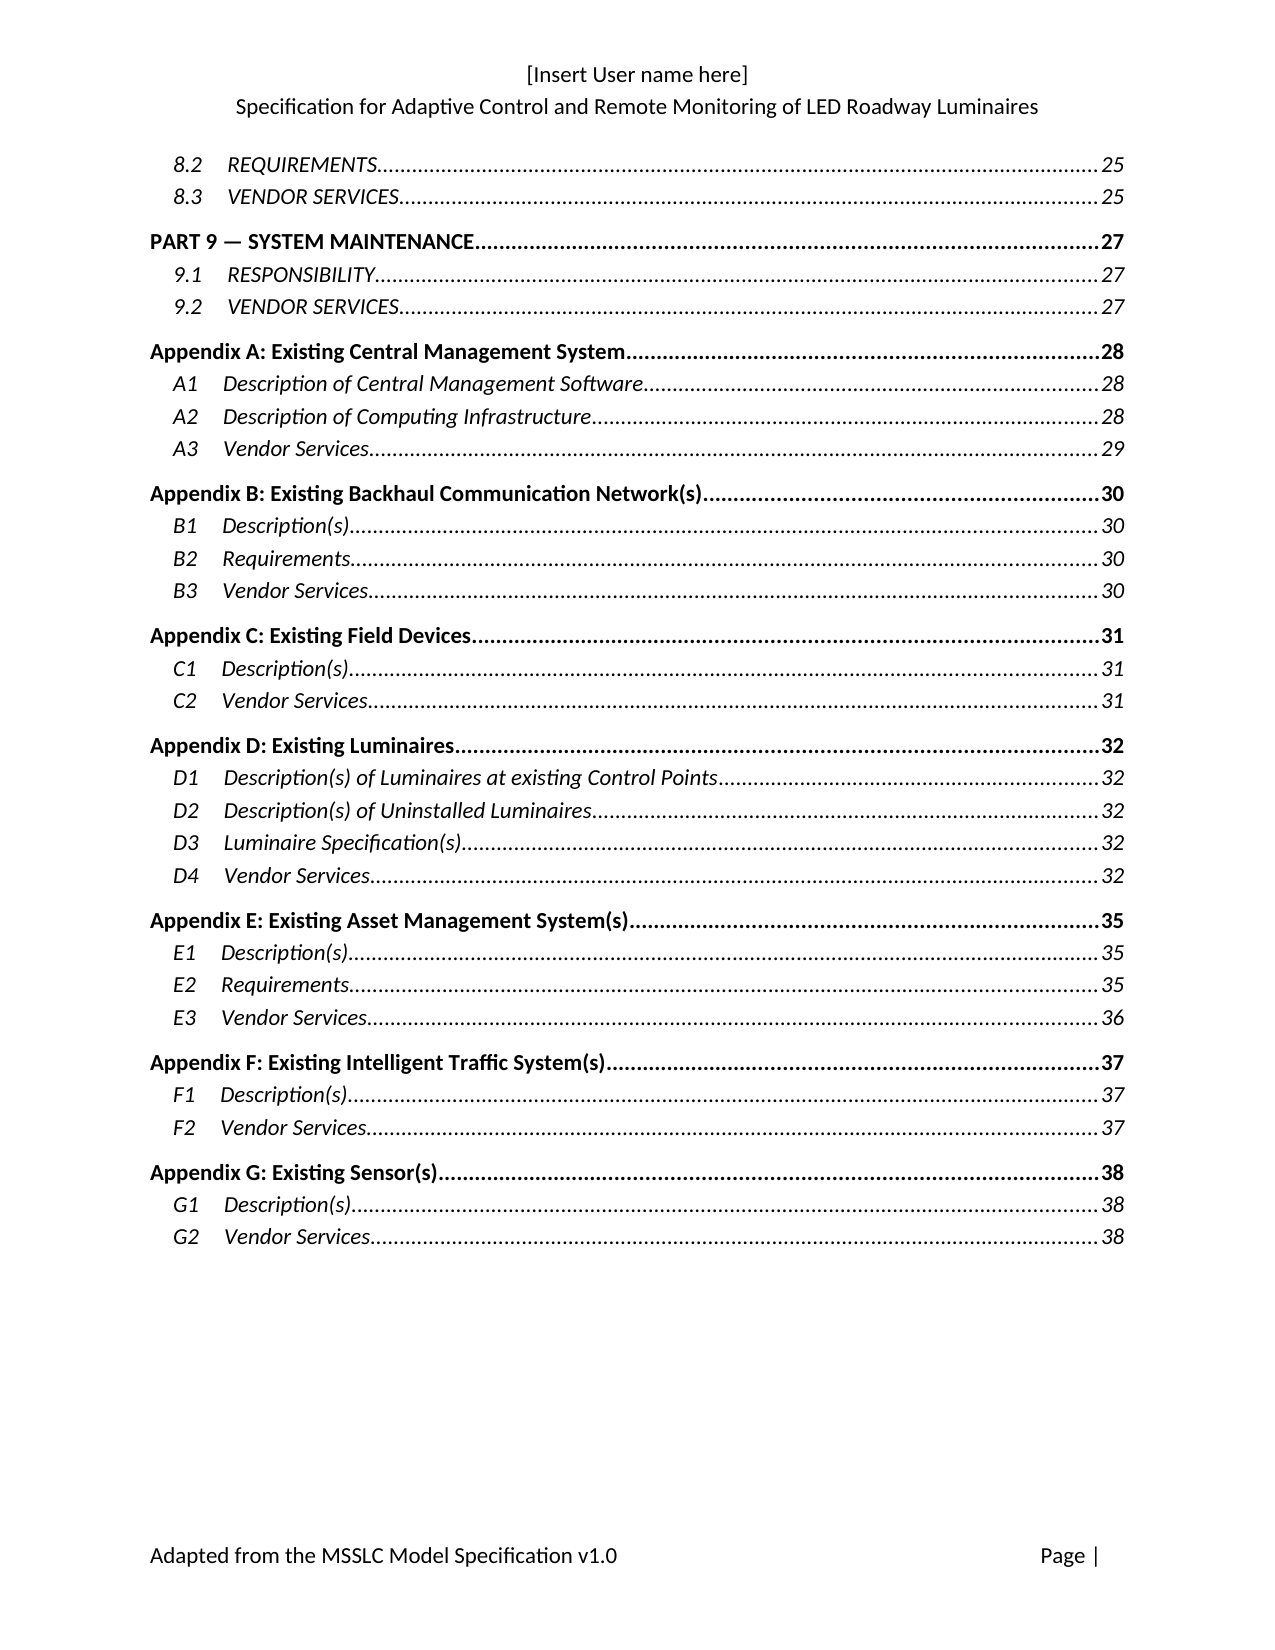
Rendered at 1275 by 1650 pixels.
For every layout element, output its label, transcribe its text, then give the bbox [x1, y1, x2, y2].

text D3 Luminaire Specification(s) 32 [173, 828, 1125, 856]
text E2 Requirements 35 [173, 971, 1125, 999]
text Appendix A: Existing Central Management System 28 [150, 337, 1125, 365]
text B2 Requirements 30 [173, 544, 1125, 572]
text B1 Description(s) 30 [173, 512, 1125, 539]
text A1 Description of Central Management Software 28 [173, 369, 1125, 397]
text PART 9 — SYSTEM MAINTENANCE 27 [150, 227, 1125, 256]
text 9.1 RESPONSIBILITY 27 [173, 260, 1125, 288]
text F2 Vendor Services 37 [173, 1113, 1125, 1141]
text 8.2 REQUIREMENTS 25 [173, 150, 1125, 178]
text E1 Description(s) 35 [173, 938, 1125, 966]
text C1 Description(s) 31 [173, 654, 1125, 682]
text Appendix C: Existing Field Devices 31 [150, 622, 1125, 649]
text E3 Vendor Services 36 [173, 1003, 1125, 1031]
text B3 Vendor Services 30 [173, 577, 1125, 604]
text C2 Vendor Services 31 [173, 686, 1125, 714]
text A3 Vendor Services 29 [173, 434, 1125, 462]
text D1 Description(s) of Luminaires at existing Control Points 32 [173, 763, 1125, 791]
text 8.3 VENDOR SERVICES 25 [173, 182, 1125, 211]
text Appendix D: Existing Luminaires 32 [150, 731, 1125, 759]
text Appendix E: Existing Asset Management System(s) 35 [150, 906, 1125, 934]
text 9.2 VENDOR SERVICES 27 [173, 292, 1125, 320]
text D2 Description(s) of Uninstalled Luminaires 32 [173, 796, 1125, 824]
text G2 Vendor Services 38 [173, 1222, 1125, 1251]
text A2 Description of Computing Infrastructure 28 [173, 402, 1125, 430]
text F1 Description(s) 37 [173, 1080, 1125, 1108]
text D4 Vendor Services 32 [173, 861, 1125, 889]
text Appendix F: Existing Intelligent Traffic System(s) 37 [150, 1048, 1125, 1076]
text Appendix G: Existing Sensor(s) 38 [150, 1158, 1125, 1186]
text Appendix B: Existing Backhaul Communication Network(s) 30 [150, 479, 1125, 507]
text G1 Description(s) 38 [173, 1190, 1125, 1218]
